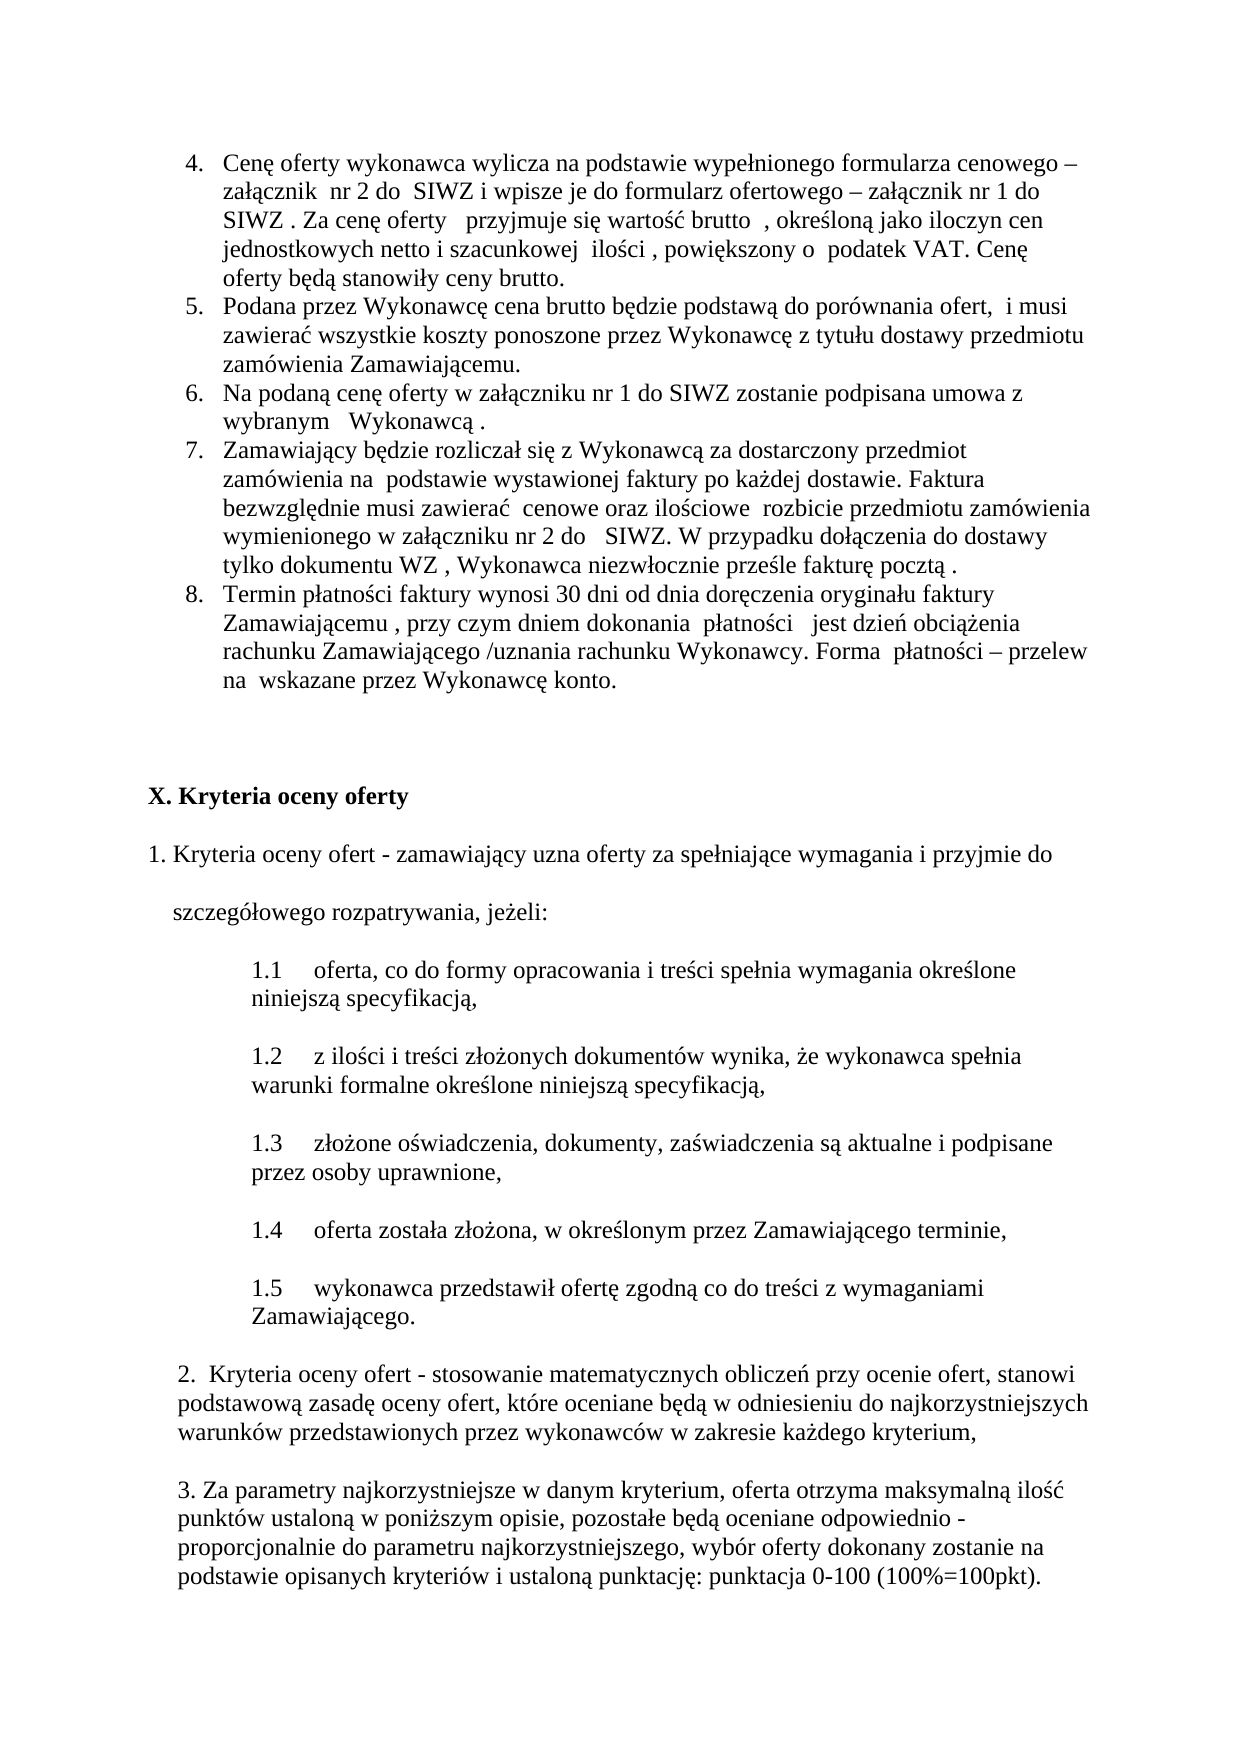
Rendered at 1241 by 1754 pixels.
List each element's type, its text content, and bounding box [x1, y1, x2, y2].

text 1.5 wykonawca przedstawił ofertę zgodną co do treści z wymaganiami Zamawiającego. [251, 1273, 1093, 1330]
list Cenę oferty wykonawca wylicza na podstawie wypełnionego formularza cenowego – załącznik nr 2 do SIWZ i wpisze je do formularz ofertowego – załącznik nr 1 do SIWZ . Za cenę oferty przyjmuje się wartość brutto , określoną jako iloczyn cen jednostkowych netto i szacunkowej ilości , powiększony o podatek VAT. Cenę oferty będą stanowiły ceny brutto. [185, 148, 1093, 291]
text 2. Kryteria oceny ofert - stosowanie matematycznych obliczeń przy ocenie ofert, stanowi podstawową zasadę oceny ofert, które oceniane będą w odniesieniu do najkorzystniejszych warunków przedstawionych przez wykonawców w zakresie każdego kryterium, [177, 1359, 1093, 1446]
text 1. Kryteria oceny ofert - zamawiający uzna oferty za spełniające wymagania i przyjmie do [148, 839, 1093, 868]
list Termin płatności faktury wynosi 30 dni od dnia doręczenia oryginału faktury Zamawiającemu , przy czym dniem dokonania płatności jest dzień obciążenia rachunku Zamawiającego /uznania rachunku Wykonawcy. Forma płatności – przelew na wskazane przez Wykonawcę konto. [185, 579, 1093, 694]
text 3. Za parametry najkorzystniejsze w danym kryterium, oferta otrzyma maksymalną ilość punktów ustaloną w poniższym opisie, pozostałe będą oceniane odpowiednio - proporcjonalnie do parametru najkorzystniejszego, wybór oferty dokonany zostanie na podstawie opisanych kryteriów i ustaloną punktację: punktacja 0-100 (100%=100pkt). [177, 1475, 1093, 1590]
list Podana przez Wykonawcę cena brutto będzie podstawą do porównania ofert, i musi zawierać wszystkie koszty ponoszone przez Wykonawcę z tytułu dostawy przedmiotu zamówienia Zamawiającemu. [185, 291, 1093, 378]
list Zamawiający będzie rozliczał się z Wykonawcą za dostarczony przedmiot zamówienia na podstawie wystawionej faktury po każdej dostawie. Faktura bezwzględnie musi zawierać cenowe oraz ilościowe rozbicie przedmiotu zamówienia wymienionego w załączniku nr 2 do SIWZ. W przypadku dołączenia do dostawy tylko dokumentu WZ , Wykonawca niezwłocznie prześle fakturę pocztą . [185, 435, 1093, 579]
text 1.3 złożone oświadczenia, dokumenty, zaświadczenia są aktualne i podpisane przez osoby uprawnione, [251, 1128, 1093, 1186]
text X. Kryteria oceny oferty [148, 781, 1093, 810]
text 1.4 oferta została złożona, w określonym przez Zamawiającego terminie, [251, 1215, 1093, 1243]
text 1.2 z ilości i treści złożonych dokumentów wynika, że wykonawca spełnia warunki formalne określone niniejszą specyfikacją, [251, 1041, 1093, 1099]
text 1.1 oferta, co do formy opracowania i treści spełnia wymagania określone niniejszą specyfikacją, [251, 955, 1093, 1012]
list Na podaną cenę oferty w załączniku nr 1 do SIWZ zostanie podpisana umowa z wybranym Wykonawcą . [185, 378, 1093, 435]
text szczegółowego rozpatrywania, jeżeli: [148, 897, 1093, 926]
